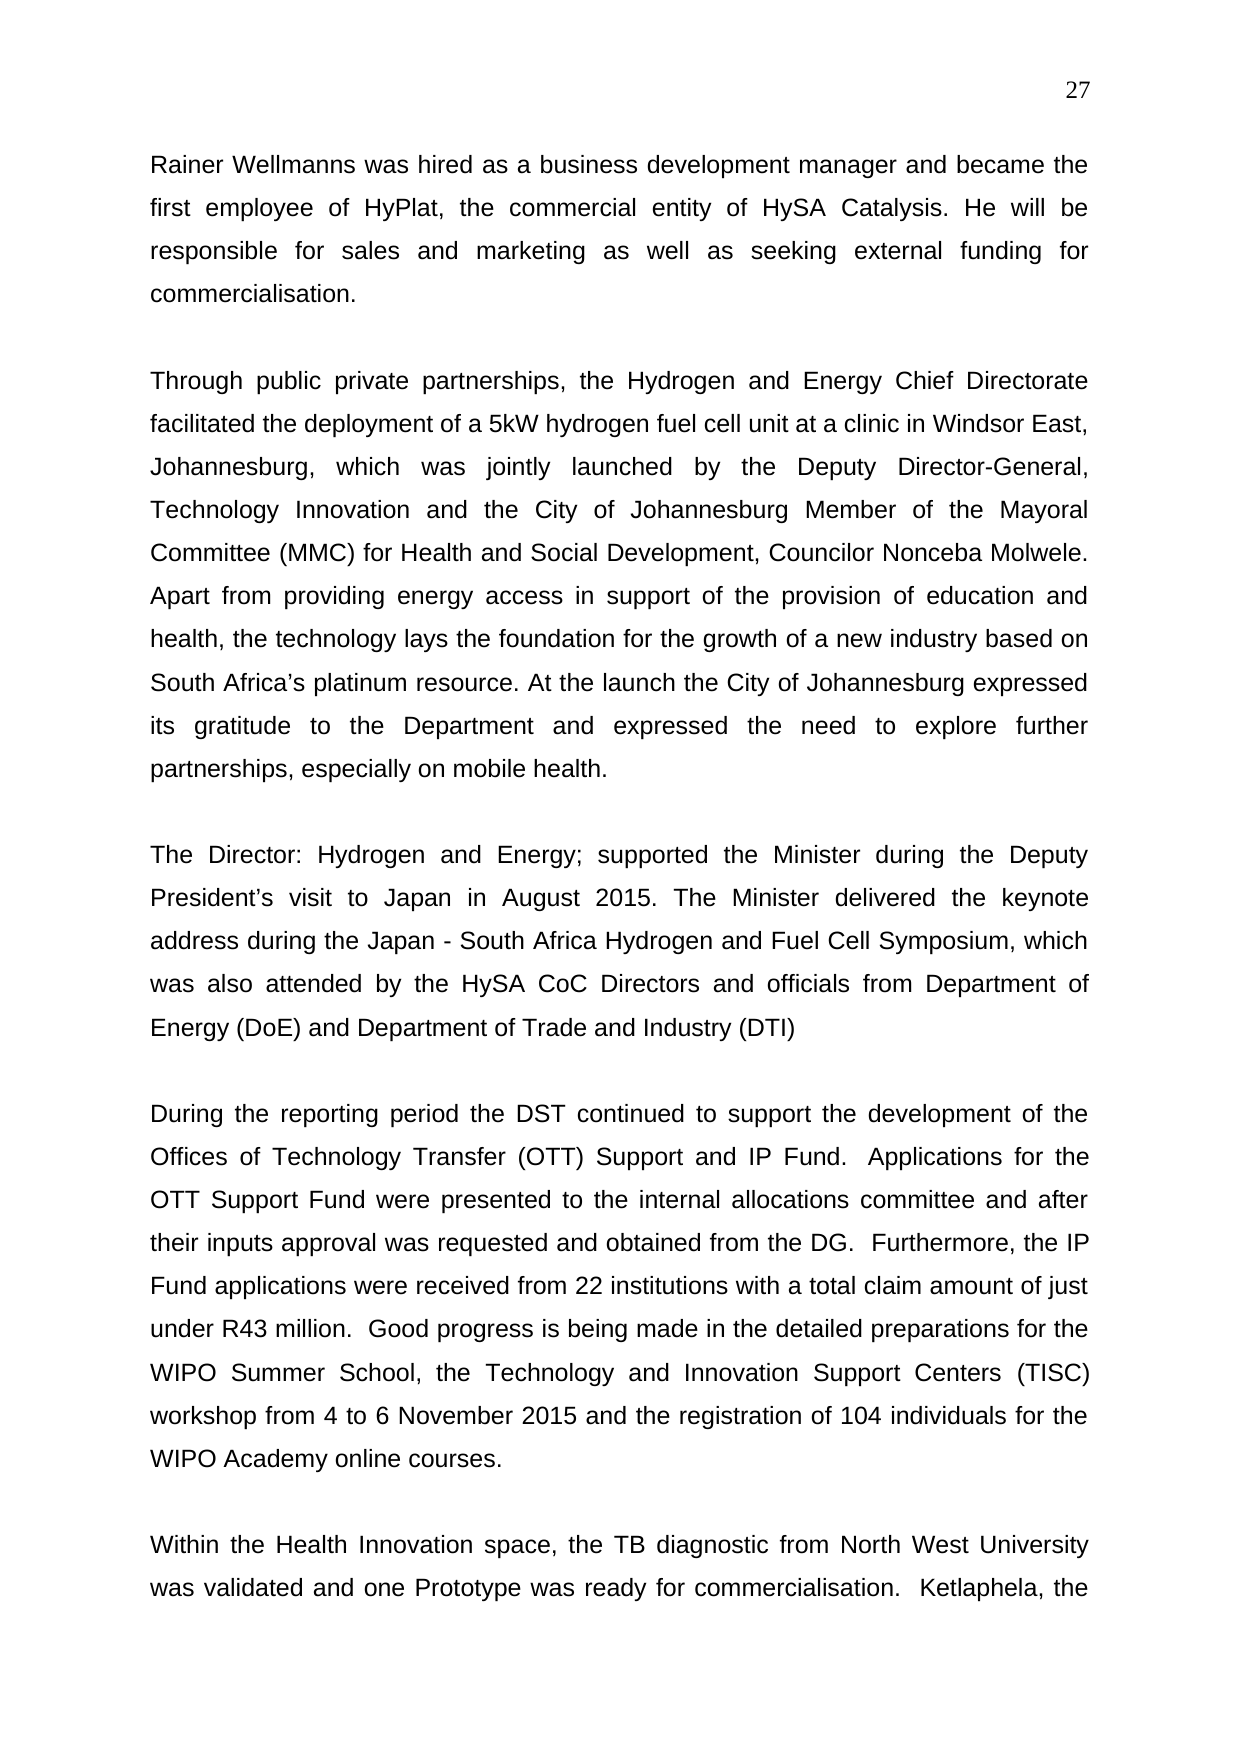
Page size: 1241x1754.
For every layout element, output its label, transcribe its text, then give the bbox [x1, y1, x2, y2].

text Rainer Wellmanns was hired as a business development manager and became the first employee of HyPlat, the commercial entity of HySA Catalysis. He will be responsible for sales and marketing as well as seeking external funding for commercialisation. [150, 150, 1090, 308]
text Through public private partnerships, the Hydrogen and Energy Chief Directorate facilitated the deployment of a 5kW hydrogen fuel cell unit at a clinic in Windsor East, Johannesburg, which was jointly launched by the Deputy Director-General, Technology Innovation and the City of Johannesburg Member of the Mayoral Committee (MMC) for Health and Social Development, Councilor Nonceba Molwele. Apart from providing energy access in support of the provision of education and health, the technology lays the foundation for the growth of a new industry based on South Africa’s platinum resource. At the launch the City of Johannesburg expressed its gratitude to the Department and expressed the need to explore further partnerships, especially on mobile health. [150, 366, 1090, 782]
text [150, 1530, 1090, 1602]
text The Director: Hydrogen and Energy; supported the Minister during the Deputy President’s visit to Japan in August 2015. The Minister delivered the keynote address during the Japan - South Africa Hydrogen and Fuel Cell Symposium, which was also attended by the HySA CoC Directors and officials from Department of Energy (DoE) and Department of Trade and Industry (DTI) [150, 840, 1090, 1041]
text During the reporting period the DST continued to support the development of the Offices of Technology Transfer (OTT) Support and IP Fund. Applications for the OTT Support Fund were presented to the internal allocations committee and after their inputs approval was requested and obtained from the DG. Furthermore, the IP Fund applications were received from 22 institutions with a total claim amount of just under R43 million. Good progress is being made in the detailed preparations for the WIPO Summer School, the Technology and Innovation Support Centers (TISC) workshop from 4 to 6 November 2015 and the registration of 104 individuals for the WIPO Academy online courses. [150, 1099, 1090, 1472]
